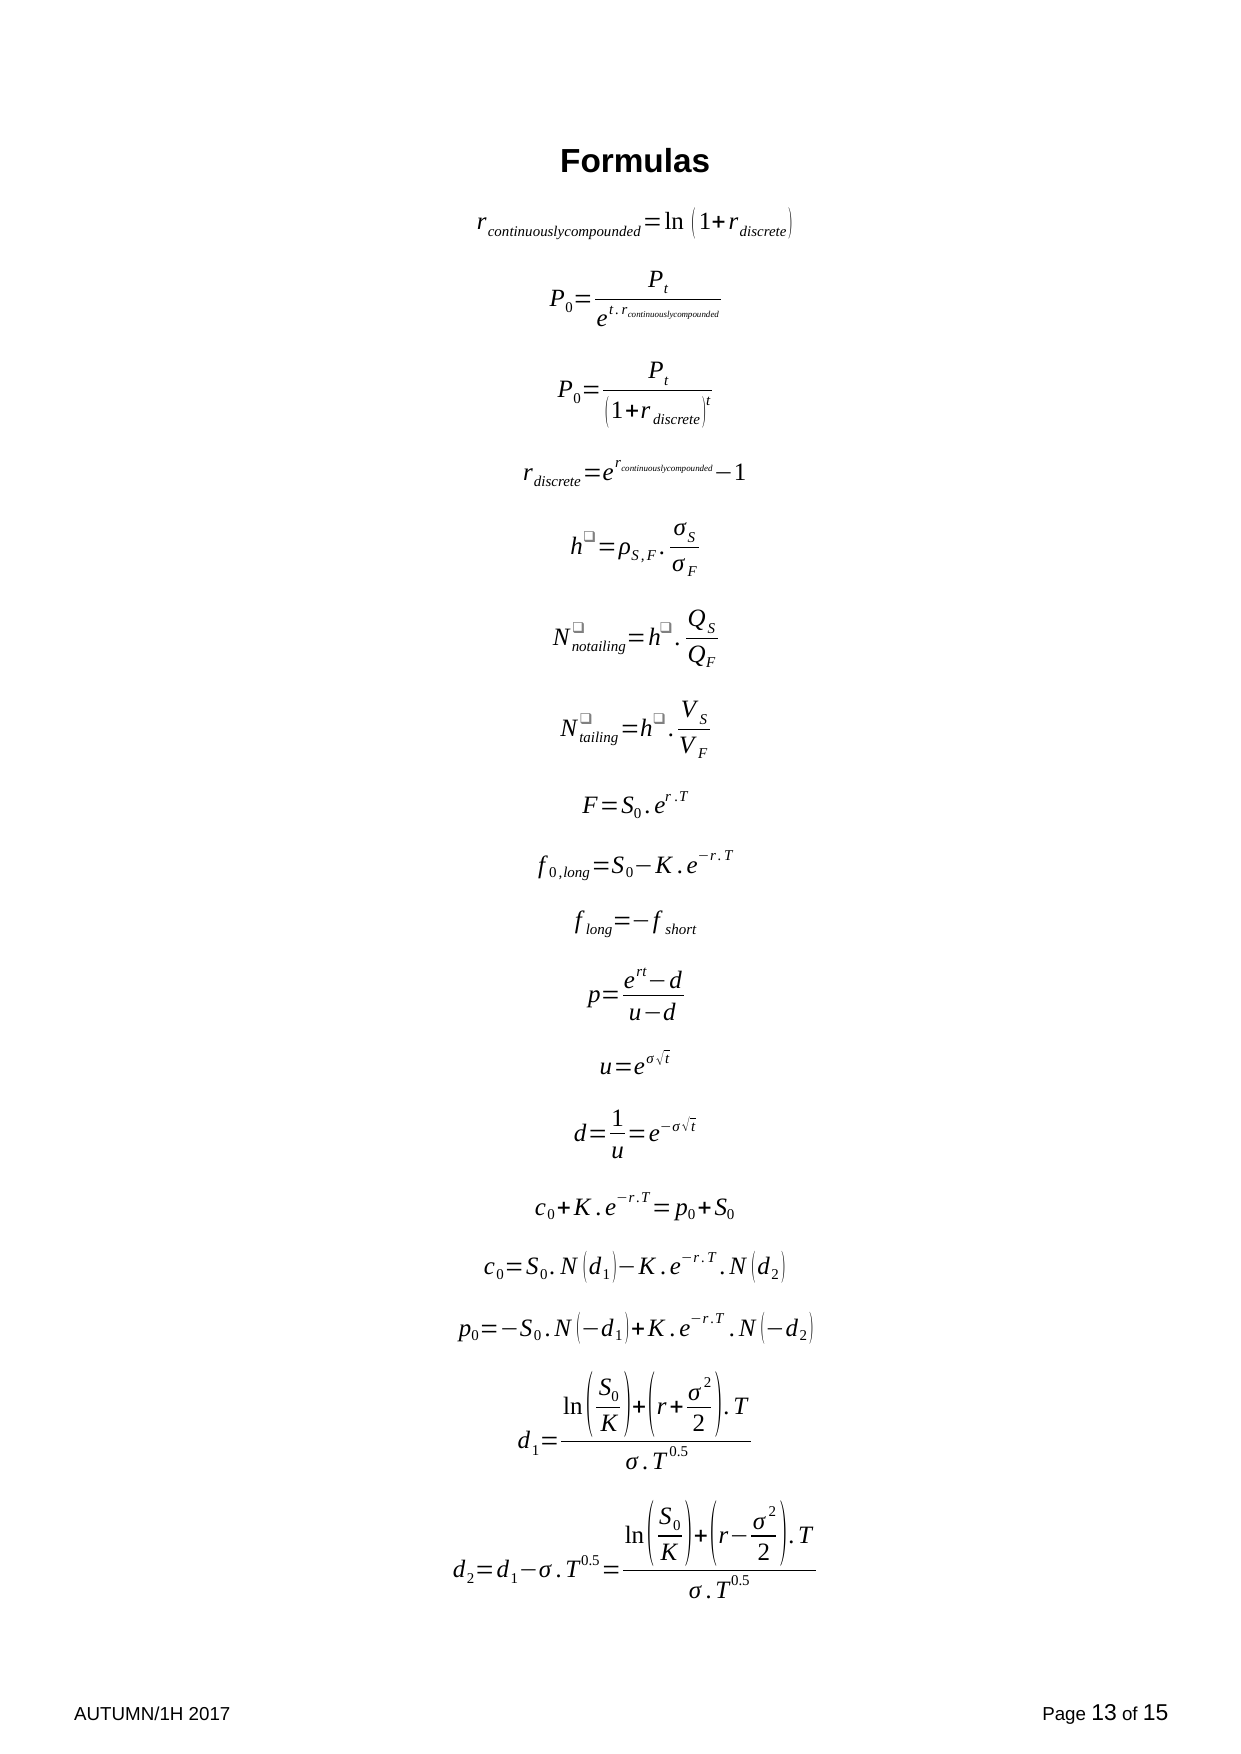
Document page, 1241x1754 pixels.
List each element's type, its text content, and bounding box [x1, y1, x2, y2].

text Formulas [74, 141, 1196, 180]
